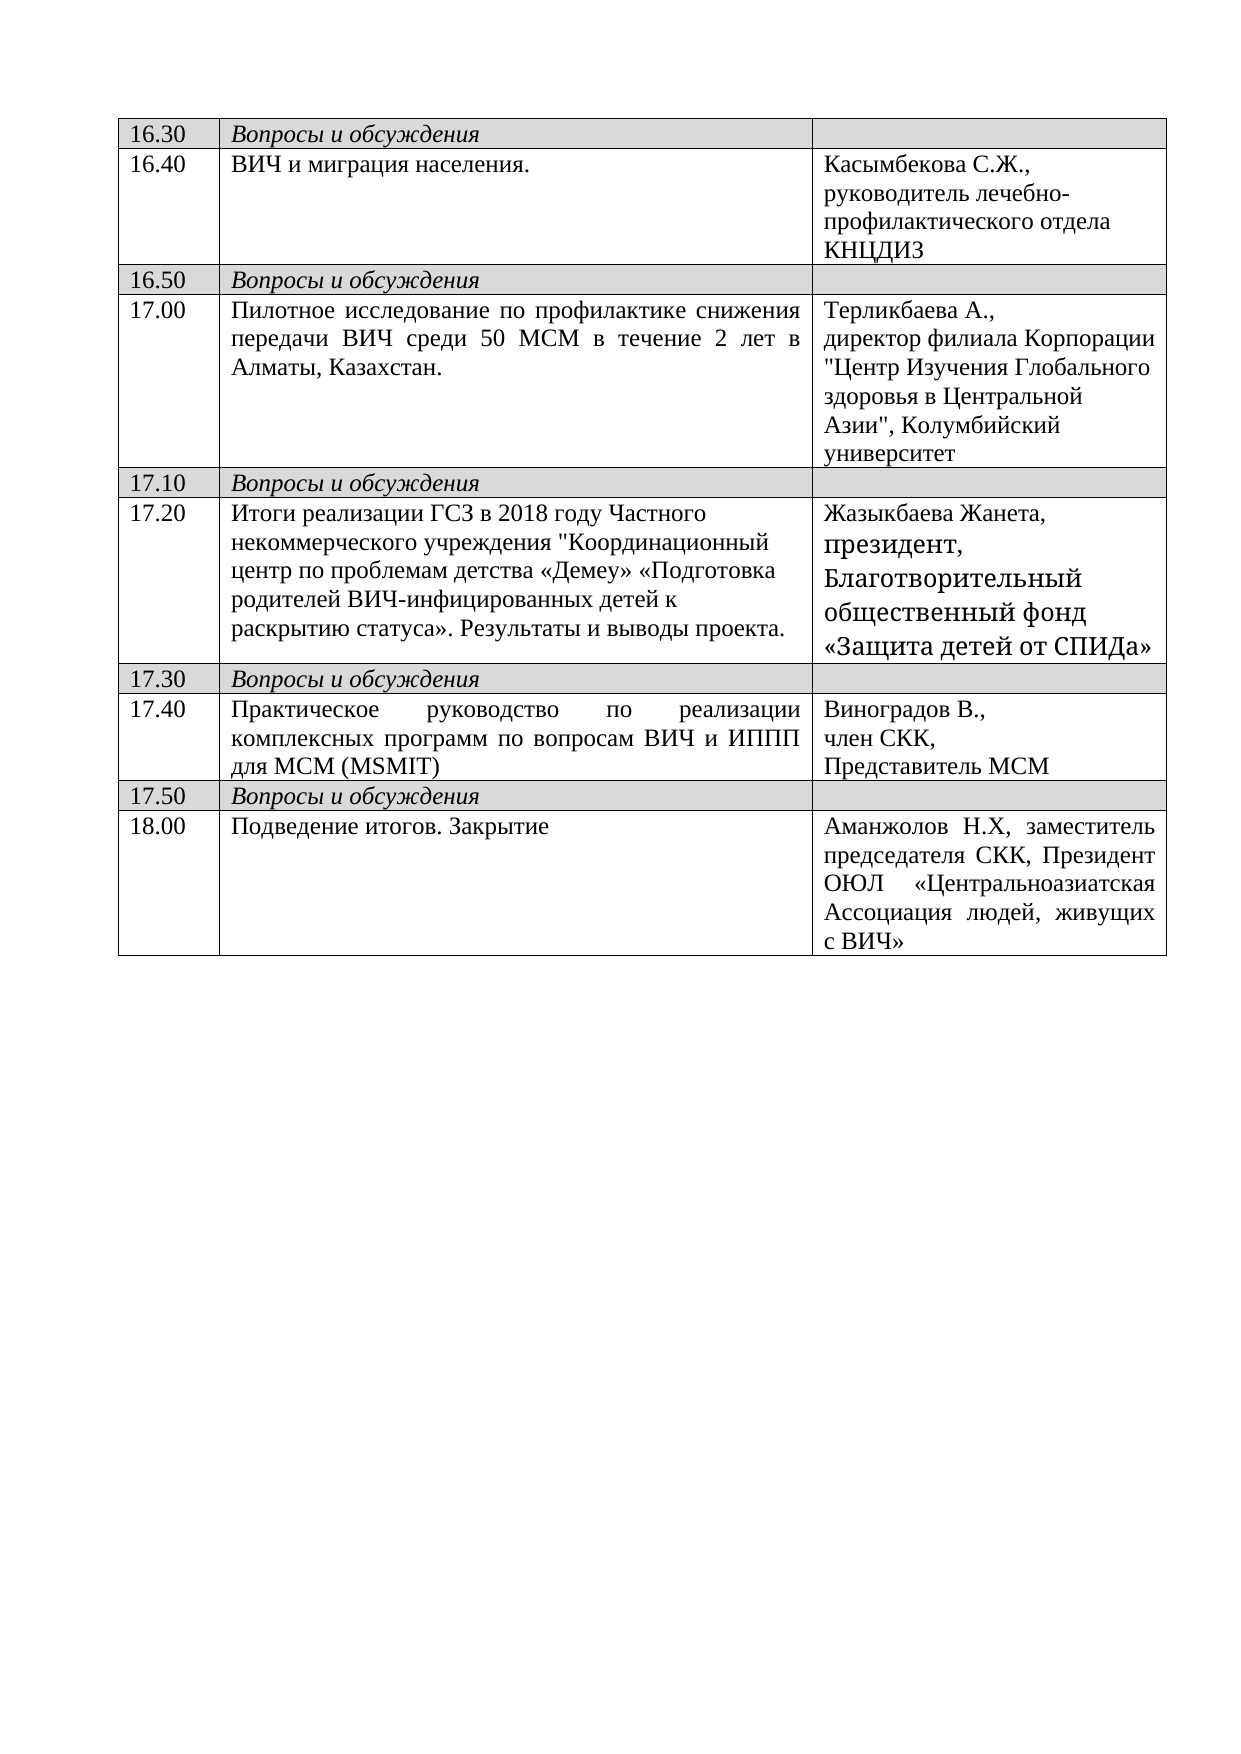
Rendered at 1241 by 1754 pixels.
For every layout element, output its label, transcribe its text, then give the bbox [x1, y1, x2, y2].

table_cell Вопросы и обсуждения [220, 468, 812, 497]
table_cell 17.10 [119, 468, 219, 497]
table_cell Вопросы и обсуждения [220, 664, 812, 693]
table_cell Пилотное исследование по профилактике снижения передачи ВИЧ среди 50 МСМ в течение 2 лет в Алматы, Казахстан. [220, 295, 812, 467]
table_cell 17.30 [119, 664, 219, 693]
table_cell 16.50 [119, 265, 219, 294]
table_cell Касымбекова С.Ж., руководитель лечебно-профилактического отдела КНЦДИЗ [813, 149, 1166, 264]
table_cell Жазыкбаева Жанета, президент, Благотворительный общественный фонд «Защита детей от СПИДа» [813, 498, 1166, 663]
table_cell Практическое руководство по реализации комплексных программ по вопросам ВИЧ и ИППП для МСМ (MSMIT) [220, 694, 812, 780]
table_cell 17.40 [119, 694, 219, 780]
table_cell ВИЧ и миграция населения. [220, 149, 812, 264]
table_cell [813, 664, 1166, 693]
table_cell Подведение итогов. Закрытие [220, 811, 812, 955]
table_cell Виноградов В., член СКК, Представитель МСМ [813, 694, 1166, 780]
table_cell Терликбаева А., директор филиала Корпорации "Центр Изучения Глобального здоровья в Центральной Азии", Колумбийский университет [813, 295, 1166, 467]
table_cell 16.30 [119, 119, 219, 148]
table_cell [813, 781, 1166, 810]
table_cell [813, 119, 1166, 148]
table_cell Вопросы и обсуждения [220, 119, 812, 148]
table_cell 17.50 [119, 781, 219, 810]
table_cell [813, 265, 1166, 294]
table_cell 17.20 [119, 498, 219, 663]
table_cell [813, 468, 1166, 497]
table_cell 18.00 [119, 811, 219, 955]
table_cell Вопросы и обсуждения [220, 781, 812, 810]
table_cell Итоги реализации ГСЗ в 2018 году Частного некоммерческого учреждения "Координационный центр по проблемам детства «Демеу» «Подготовка родителей ВИЧ-инфицированных детей к раскрытию статуса». Результаты и выводы проекта. [220, 498, 812, 663]
table_cell 16.40 [119, 149, 219, 264]
table_cell 17.00 [119, 295, 219, 467]
table_cell Аманжолов Н.Х, заместитель председателя СКК, Президент ОЮЛ «Центральноазиатская Ассоциация людей, живущих с ВИЧ» [813, 811, 1166, 955]
table_cell Вопросы и обсуждения [220, 265, 812, 294]
